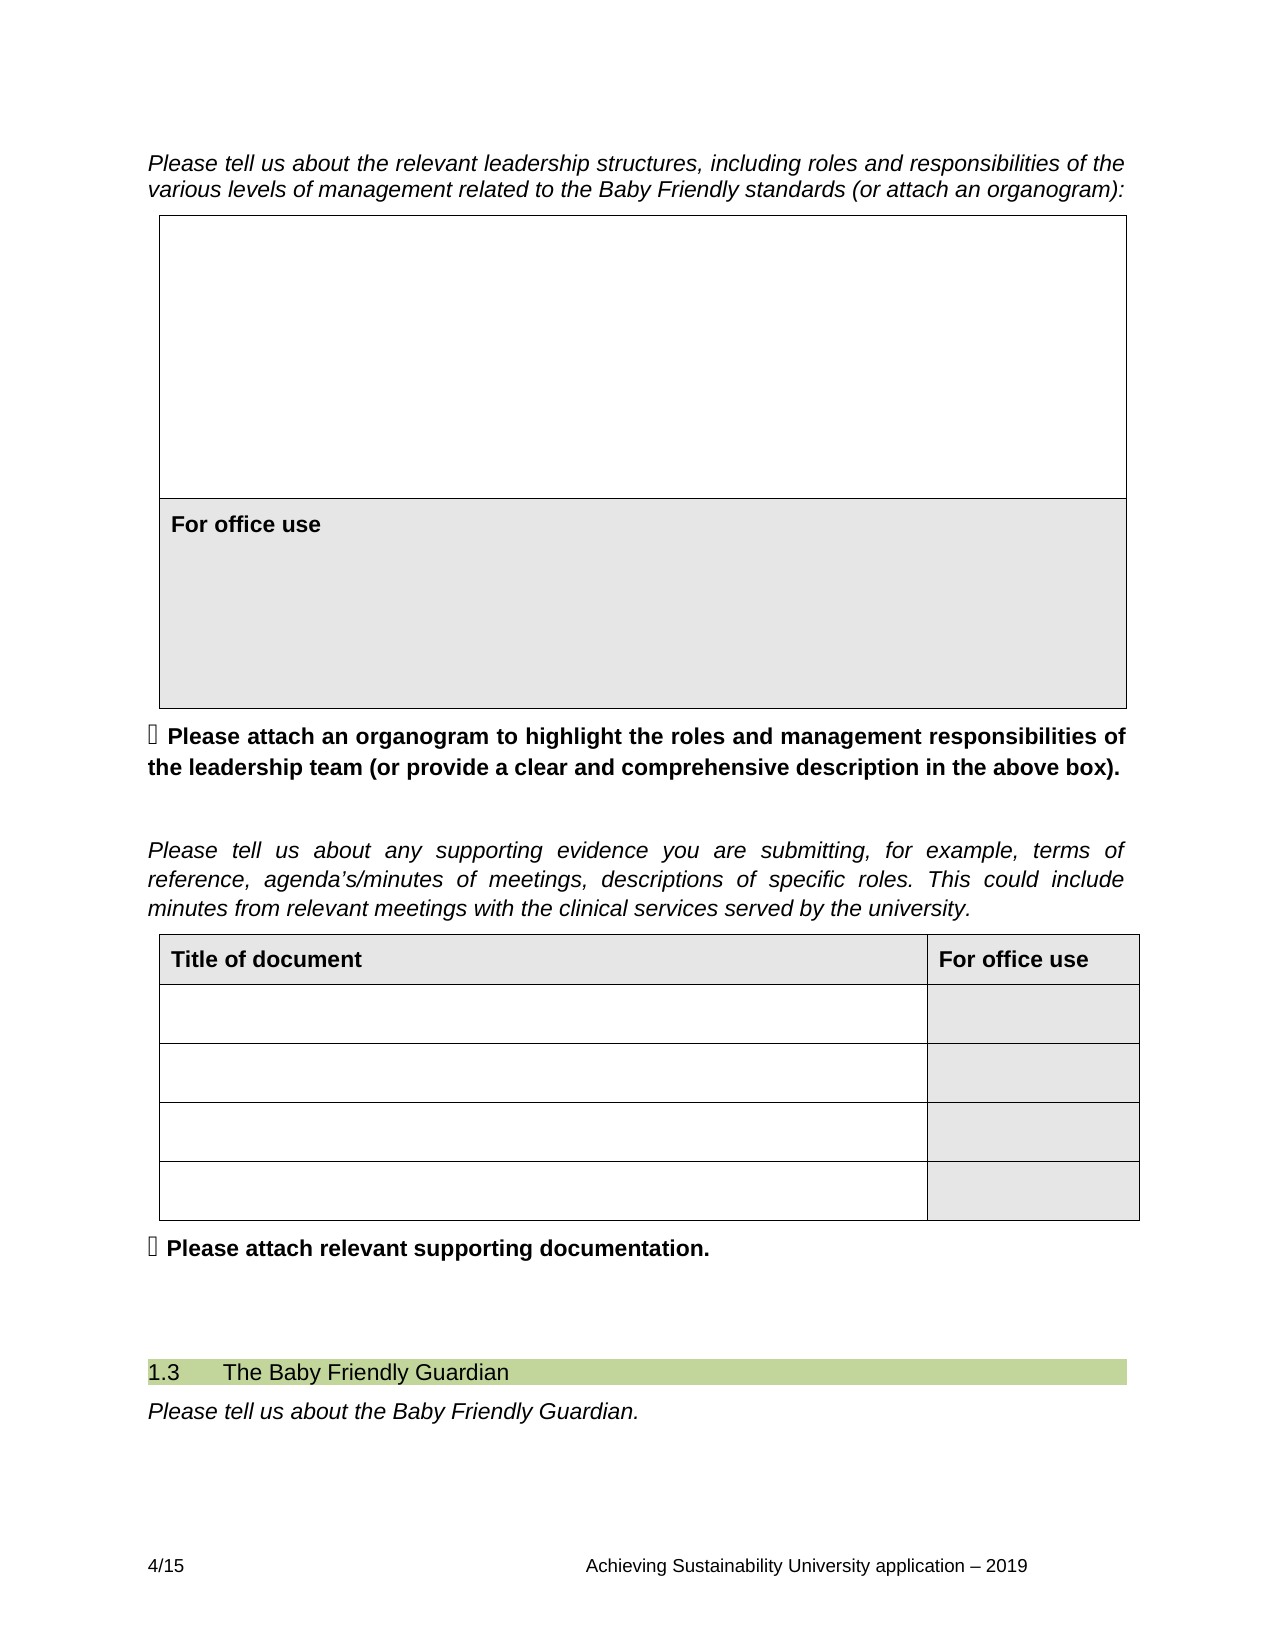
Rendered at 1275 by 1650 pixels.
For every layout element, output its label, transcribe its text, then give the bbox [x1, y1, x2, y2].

text Please tell us about any supporting evidence you are submitting, for example, terms of reference, agenda’s/minutes of meetings, descriptions of specific roles. This could include minutes from relevant meetings with the clinical services served by the university. [148, 834, 1127, 922]
table_cell [160, 1044, 927, 1102]
text 1.3 The Baby Friendly Guardian [148, 1359, 1127, 1385]
table_header Title of document [160, 935, 927, 984]
table_cell [928, 1044, 1139, 1102]
table_cell [928, 1103, 1139, 1161]
text Please tell us about the Baby Friendly Guardian. [148, 1398, 1127, 1424]
table_cell [928, 1162, 1139, 1220]
table_header [160, 216, 1126, 498]
table_cell For office use [160, 499, 1126, 708]
text Please attach an organogram to highlight the roles and management responsibilities of the leadership team (or provide a clear and comprehensive description in the above box). [148, 722, 1127, 780]
table_cell [160, 1103, 927, 1161]
text Please tell us about the relevant leadership structures, including roles and responsibilities of the various levels of management related to the Baby Friendly standards (or attach an organogram): [148, 150, 1127, 203]
table_header For office use [928, 935, 1139, 984]
table_cell [928, 985, 1139, 1043]
table_cell [160, 985, 927, 1043]
text Please attach relevant supporting documentation. [148, 1234, 1127, 1263]
table_cell [160, 1162, 927, 1220]
